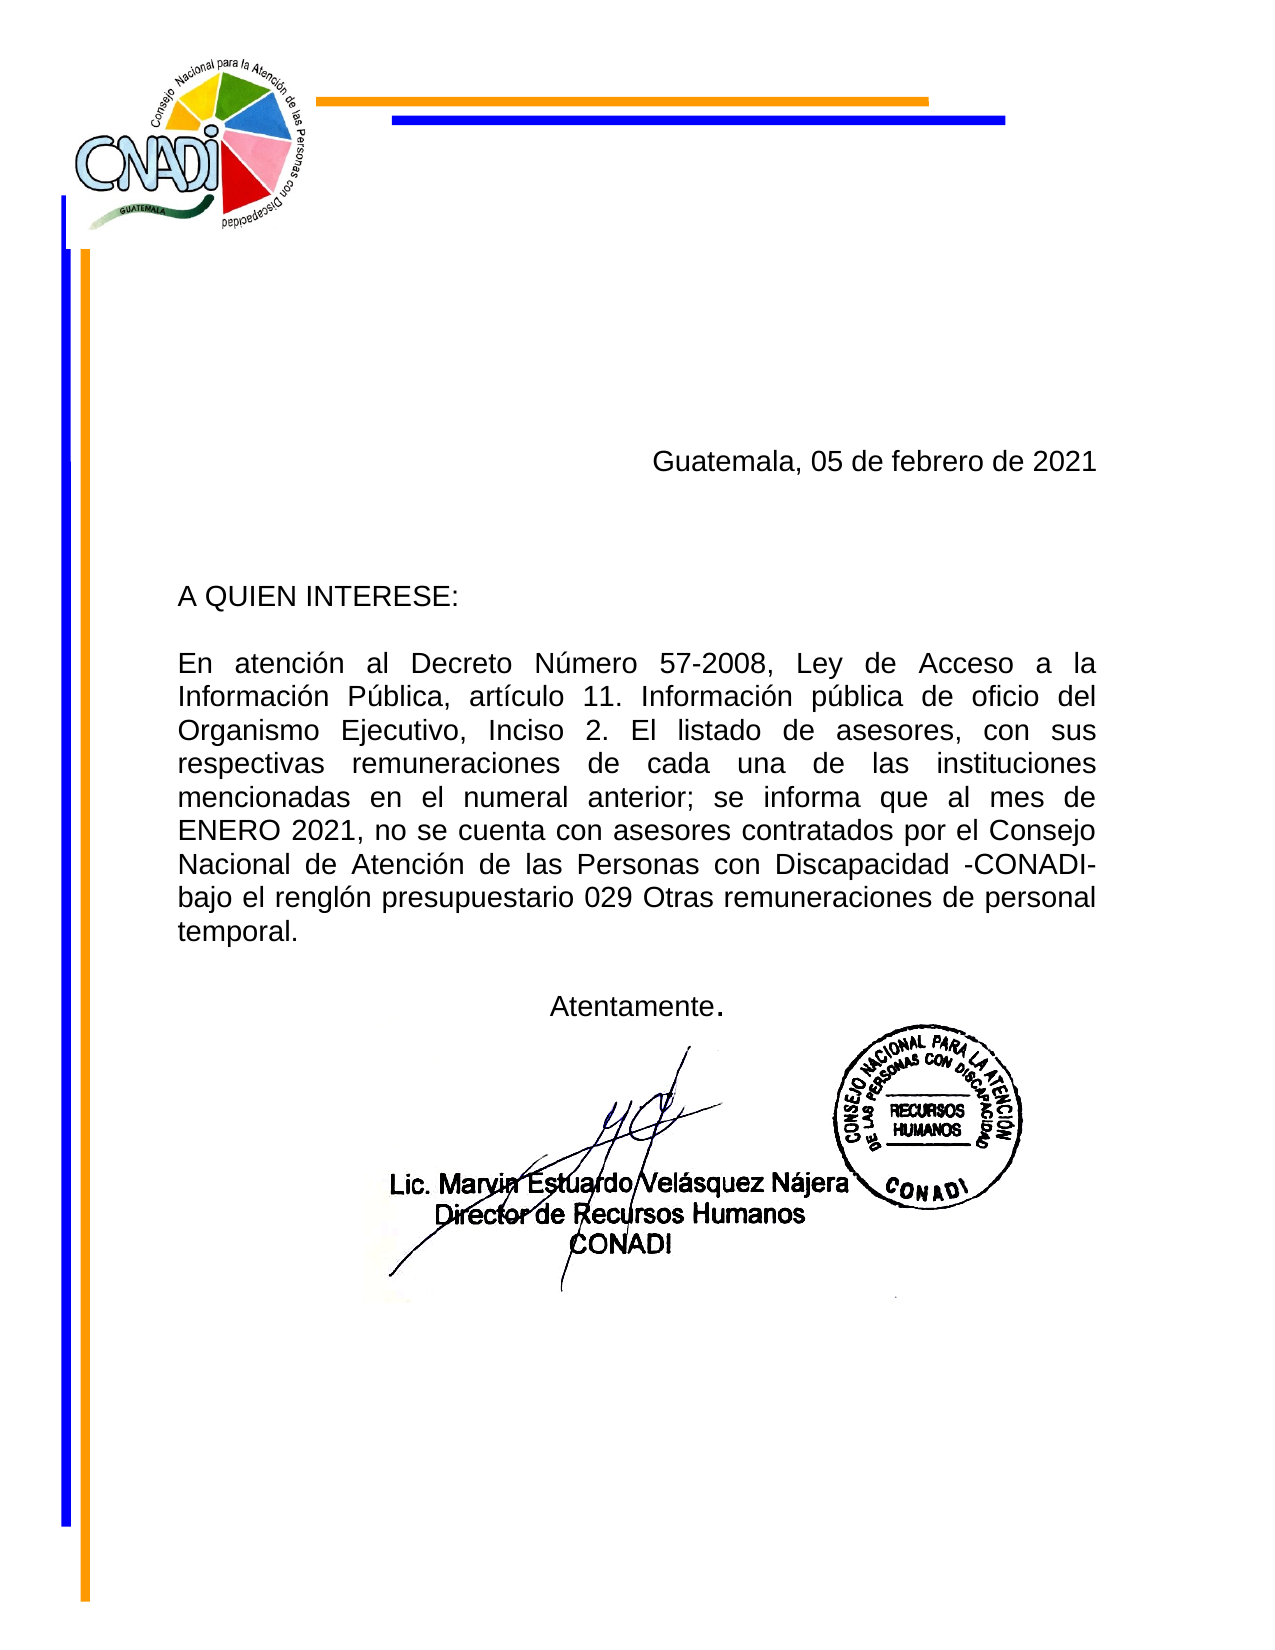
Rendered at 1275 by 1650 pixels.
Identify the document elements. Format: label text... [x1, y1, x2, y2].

text En atención al Decreto Número 57-2008, Ley de Acceso a la Información Pública, artículo 11. Información pública de oficio del Organismo Ejecutivo, Inciso 2. El listado de asesores, con sus respectivas remuneraciones de cada una de las instituciones mencionadas en el numeral anterior; se informa que al mes de ENERO 2021, no se cuenta con asesores contratados por el Consejo Nacional de Atención de las Personas con Discapacidad -CONADI- bajo el renglón presupuestario 029 Otras remuneraciones de personal temporal. [177, 646, 1098, 947]
text Atentamente. [177, 981, 1098, 1024]
picture [364, 1024, 1037, 1303]
text Guatemala, 05 de febrero de 2021 [177, 444, 1098, 478]
text A QUIEN INTERESE: [177, 578, 1098, 612]
picture [66, 45, 316, 249]
